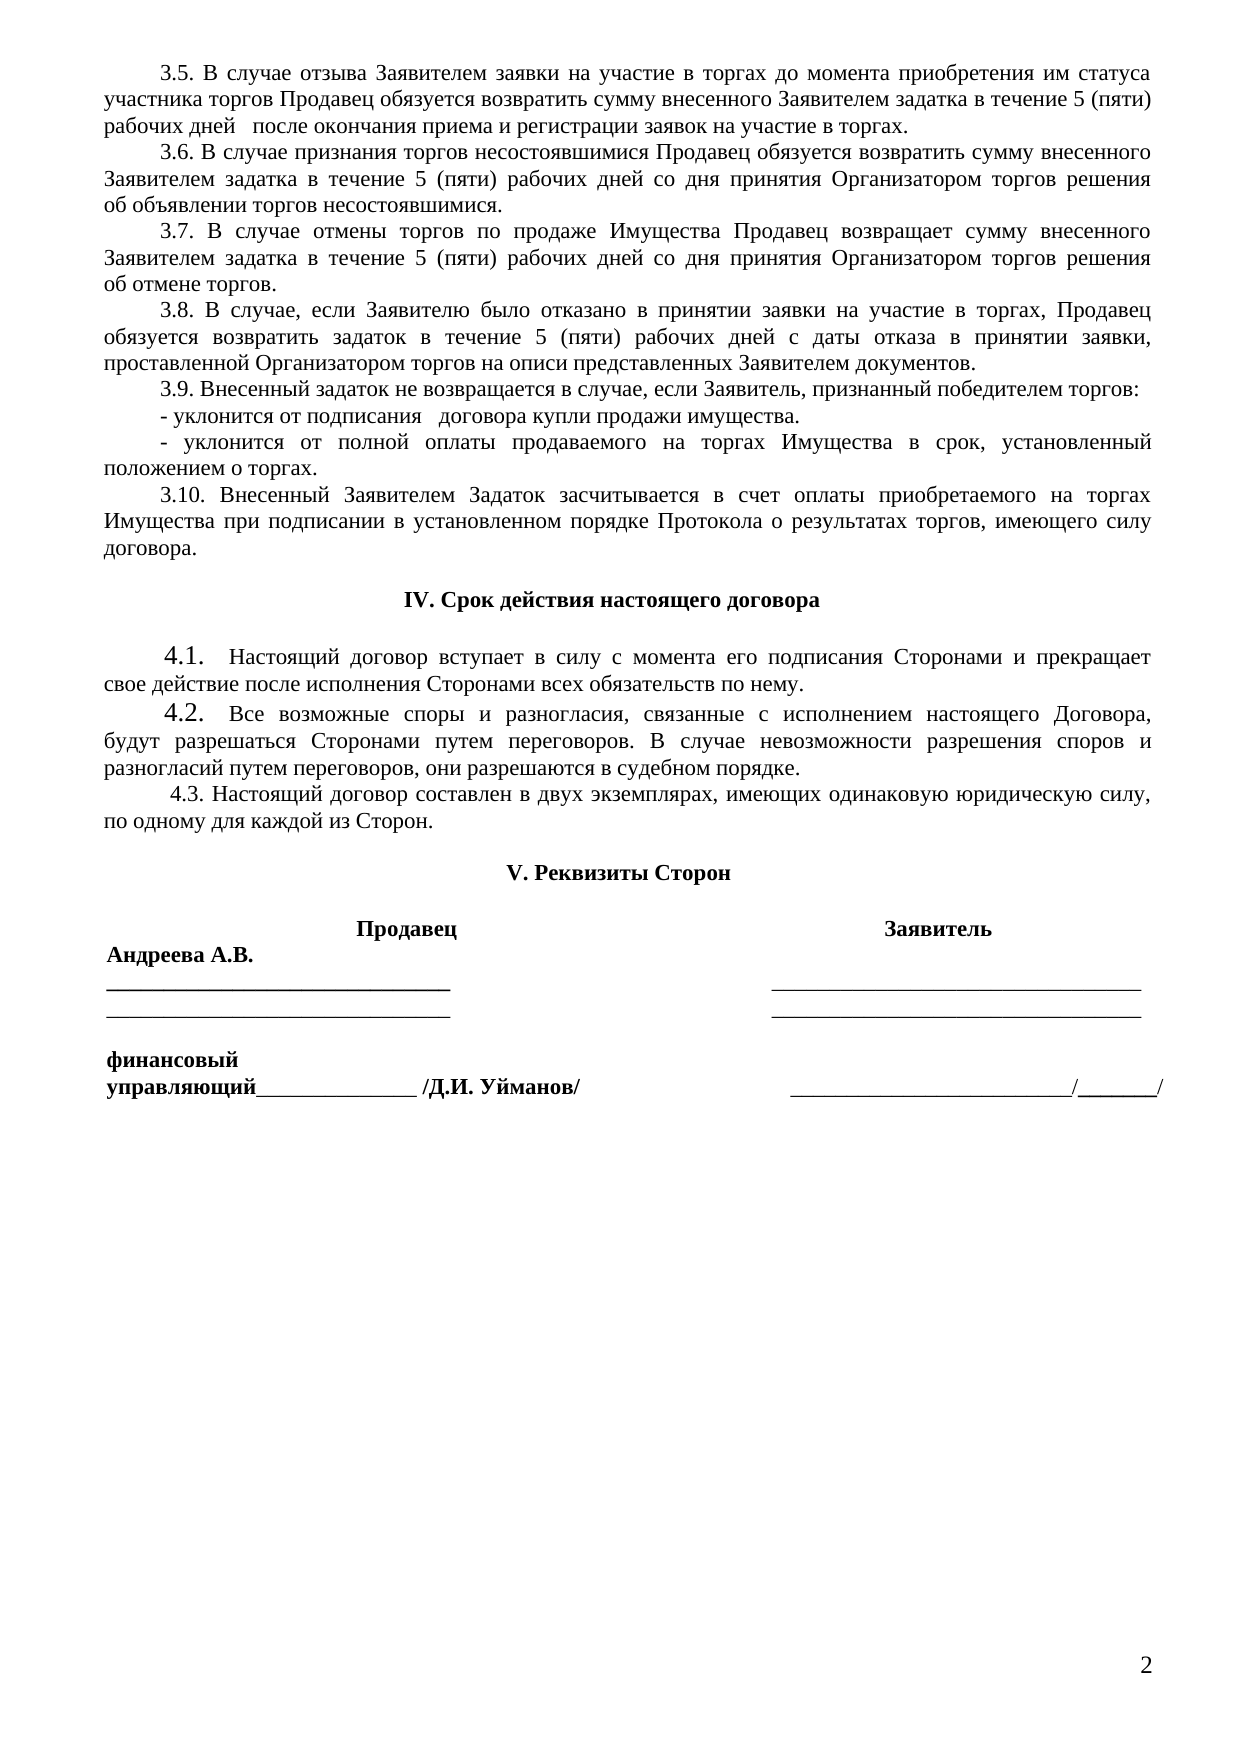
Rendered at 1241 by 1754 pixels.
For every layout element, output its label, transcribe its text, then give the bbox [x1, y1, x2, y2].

text - уклонится от полной оплаты продаваемого на торгах Имущества в срок, установленный положением о торгах. [103, 428, 1153, 481]
table_cell ________________________________ ________________________________ _________________________/_______/ [635, 941, 1166, 1160]
text V. Реквизиты Сторон [253, 859, 1153, 886]
list Настоящий договор вступает в силу с момента его подписания Сторонами и прекращает свое действие после исполнения Сторонами всех обязательств по нему. [103, 639, 1153, 696]
table_header Заявитель [635, 912, 1166, 941]
text 3.8. В случае, если Заявителю было отказано в принятии заявки на участие в торгах, Продавец обязуется возвратить задаток в течение 5 (пяти) рабочих дней с даты отказа в принятии заявки, проставленной Организатором торгов на описи представленных Заявителем документов. [103, 296, 1153, 375]
table_cell Андреева А.В. ______________________________ ______________________________ финансовый управляющий______________ /Д.И. Уйманов/ [104, 941, 635, 1160]
text 3.7. В случае отмены торгов по продаже Имущества Продавец возвращает сумму внесенного Заявителем задатка в течение 5 (пяти) рабочих дней со дня принятия Организатором торгов решения об отмене торгов. [103, 217, 1153, 296]
text 3.10. Внесенный Заявителем Задаток засчитывается в счет оплаты приобретаемого на торгах Имущества при подписании в установленном порядке Протокола о результатах торгов, имеющего силу договора. [103, 481, 1153, 560]
text IV. Срок действия настоящего договора [403, 586, 1150, 613]
text 4.3. Настоящий договор составлен в двух экземплярах, имеющих одинаковую юридическую силу, по одному для каждой из Сторон. [103, 780, 1153, 833]
table_header Продавец [104, 912, 635, 941]
text 3.5. В случае отзыва Заявителем заявки на участие в торгах до момента приобретения им статуса участника торгов Продавец обязуется возвратить сумму внесенного Заявителем задатка в течение 5 (пяти) рабочих дней после окончания приема и регистрации заявок на участие в торгах. [103, 59, 1153, 138]
list Все возможные споры и разногласия, связанные с исполнением настоящего Договора, будут разрешаться Сторонами путем переговоров. В случае невозможности разрешения споров и разногласий путем переговоров, они разрешаются в судебном порядке. [103, 696, 1153, 780]
text - уклонится от подписания договора купли продажи имущества. [103, 402, 1153, 428]
text 3.9. Внесенный задаток не возвращается в случае, если Заявитель, признанный победителем торгов: [103, 375, 1153, 402]
text 3.6. В случае признания торгов несостоявшимися Продавец обязуется возвратить сумму внесенного Заявителем задатка в течение 5 (пяти) рабочих дней со дня принятия Организатором торгов решения об объявлении торгов несостоявшимися. [103, 138, 1153, 217]
